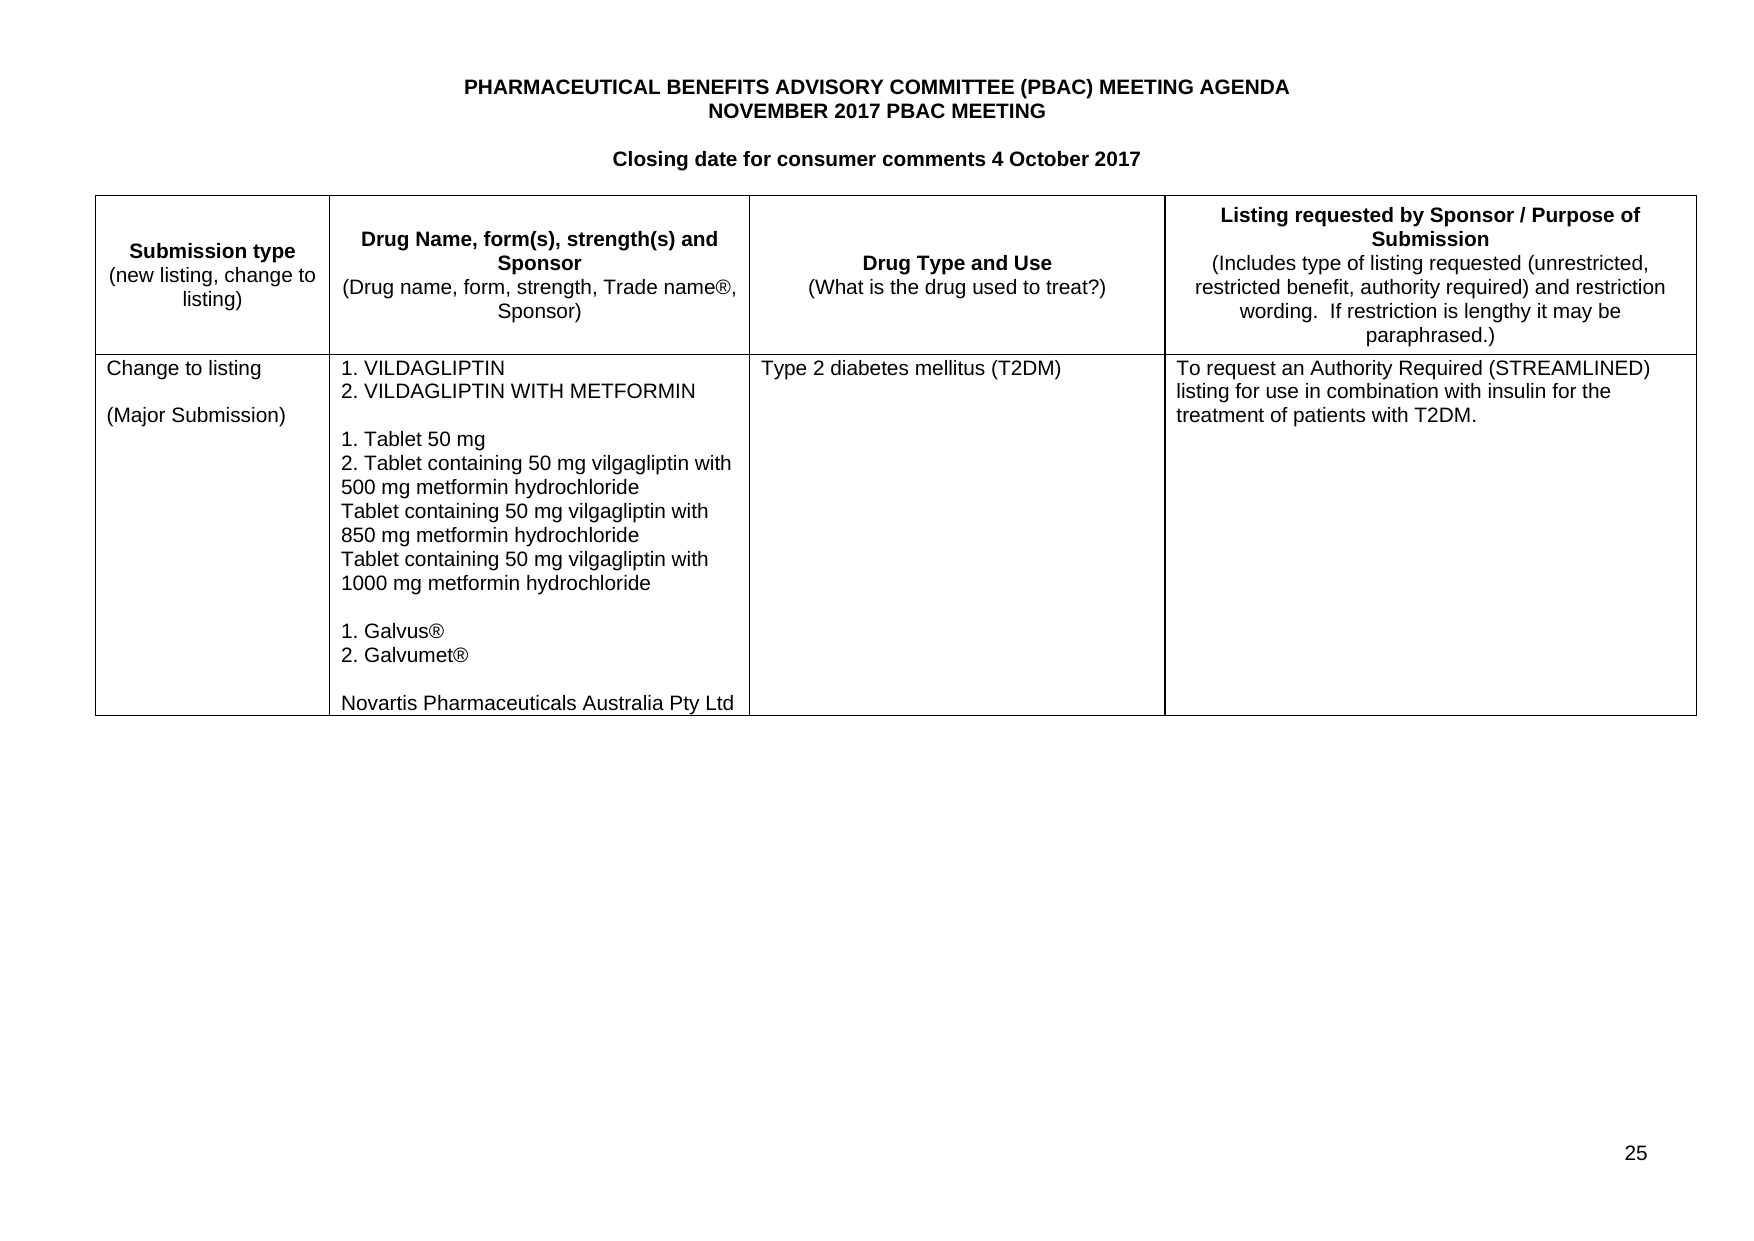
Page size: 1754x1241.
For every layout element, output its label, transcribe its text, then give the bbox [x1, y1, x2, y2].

table_cell 1. VILDAGLIPTIN 2. VILDAGLIPTIN WITH METFORMIN 1. Tablet 50 mg 2. Tablet containing 50 mg vilgagliptin with 500 mg metformin hydrochloride Tablet containing 50 mg vilgagliptin with 850 mg metformin hydrochloride Tablet containing 50 mg vilgagliptin with 1000 mg metformin hydrochloride 1. Galvus® 2. Galvumet® Novartis Pharmaceuticals Australia Pty Ltd [330, 355, 749, 715]
table_cell To request an Authority Required (STREAMLINED) listing for use in combination with insulin for the treatment of patients with T2DM. [1166, 355, 1696, 715]
table_cell Type 2 diabetes mellitus (T2DM) [750, 355, 1164, 715]
table_header Listing requested by Sponsor / Purpose of Submission (Includes type of listing requested (unrestricted, restricted benefit, authority required) and restriction wording. If restriction is lengthy it may be paraphrased.) [1166, 196, 1696, 354]
table_cell Change to listing (Major Submission) [96, 355, 329, 715]
table_header Submission type (new listing, change to listing) [96, 196, 329, 354]
table_header Drug Type and Use (What is the drug used to treat?) [750, 196, 1164, 354]
table_header Drug Name, form(s), strength(s) and Sponsor (Drug name, form, strength, Trade name®, Sponsor) [330, 196, 749, 354]
